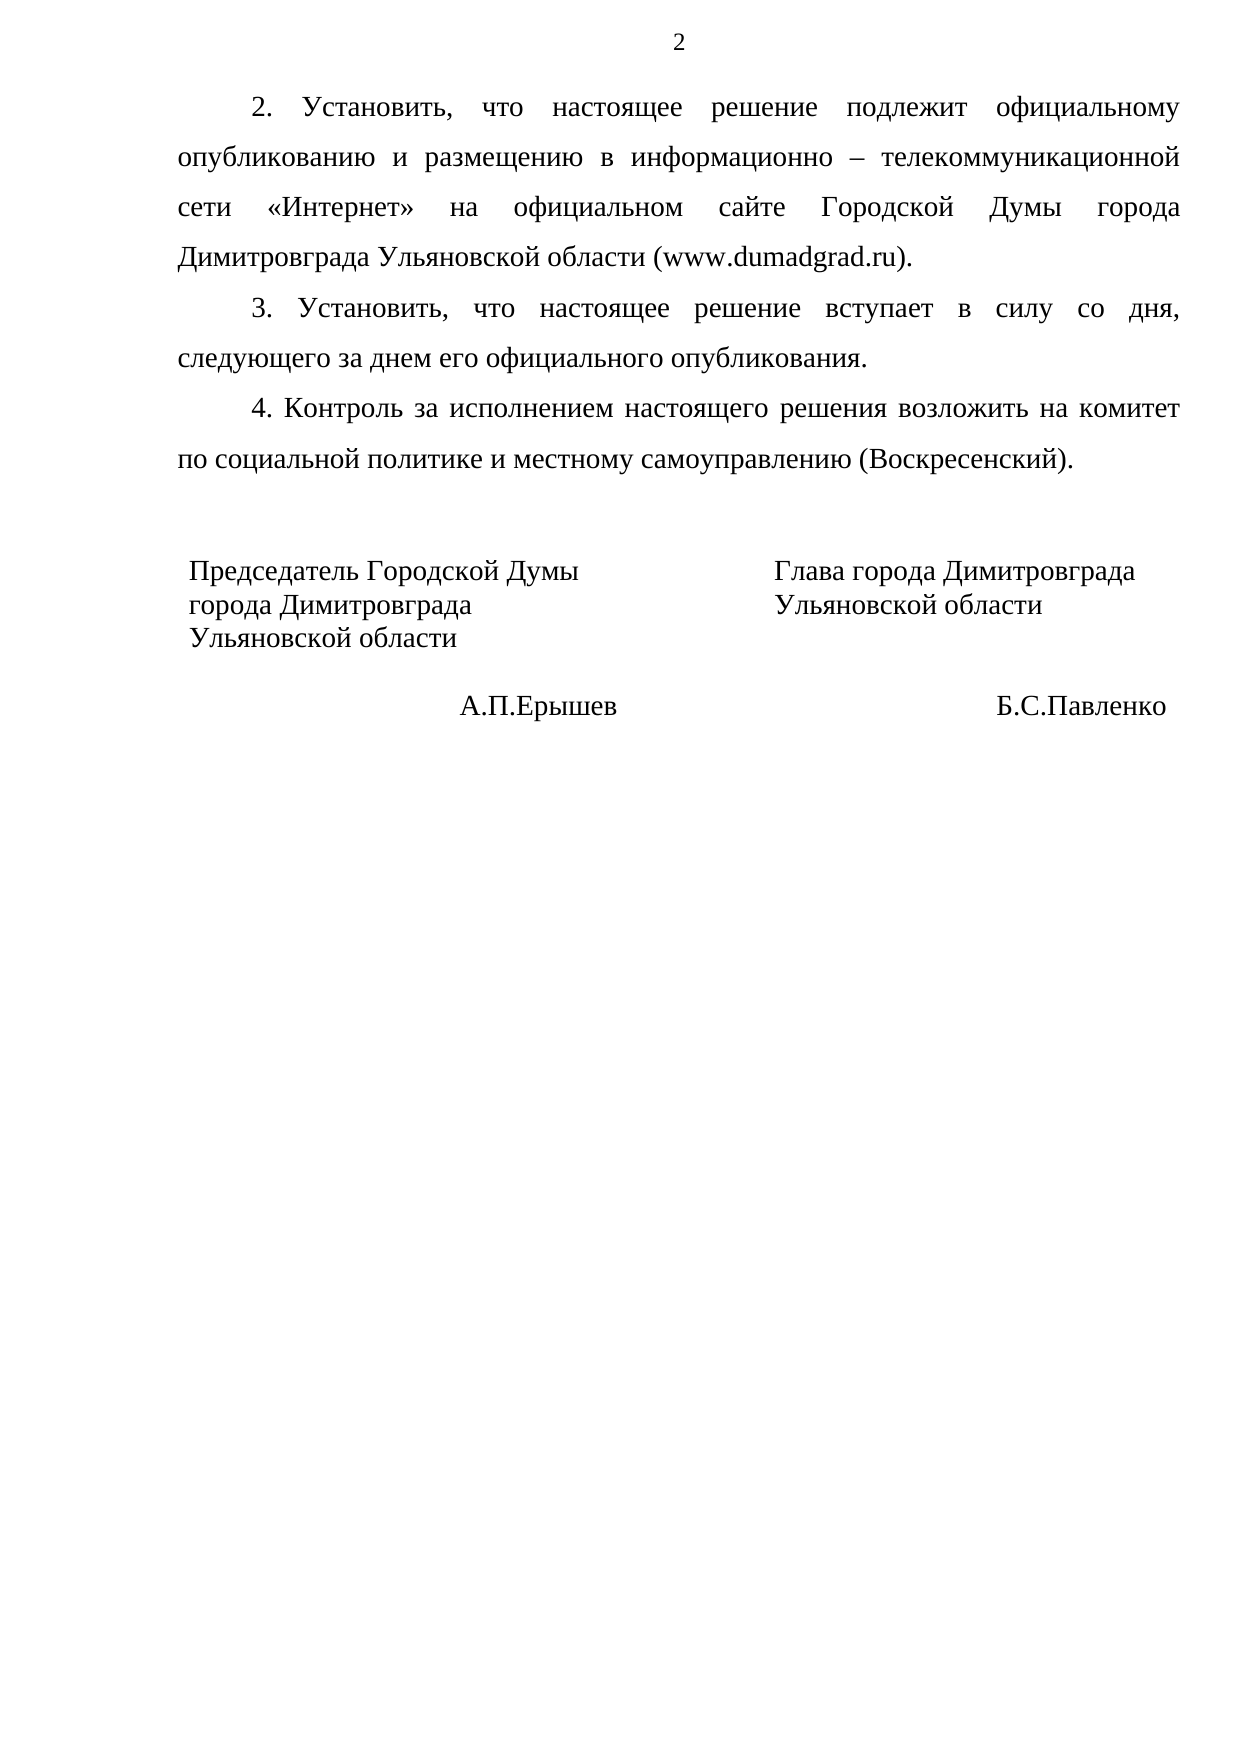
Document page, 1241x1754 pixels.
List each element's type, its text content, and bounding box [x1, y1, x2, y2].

text 4. Контроль за исполнением настоящего решения возложить на комитет по социальной политике и местному самоуправлению (Воскресенский). [177, 391, 1181, 474]
text 2. Установить, что настоящее решение подлежит официальному опубликованию и размещению в информационно – телекоммуникационной сети «Интернет» на официальном сайте Городской Думы города Димитровграда Ульяновской области (www.dumadgrad.ru). [177, 89, 1181, 273]
text 3. Установить, что настоящее решение вступает в силу со дня, следующего за днем его официального опубликования. [177, 290, 1181, 374]
table_header Глава города Димитровграда Ульяновской области Б.С.Павленко [674, 554, 1178, 721]
table_header Председатель Городской Думы города Димитровграда Ульяновской области А.П.Ерышев [177, 554, 674, 721]
